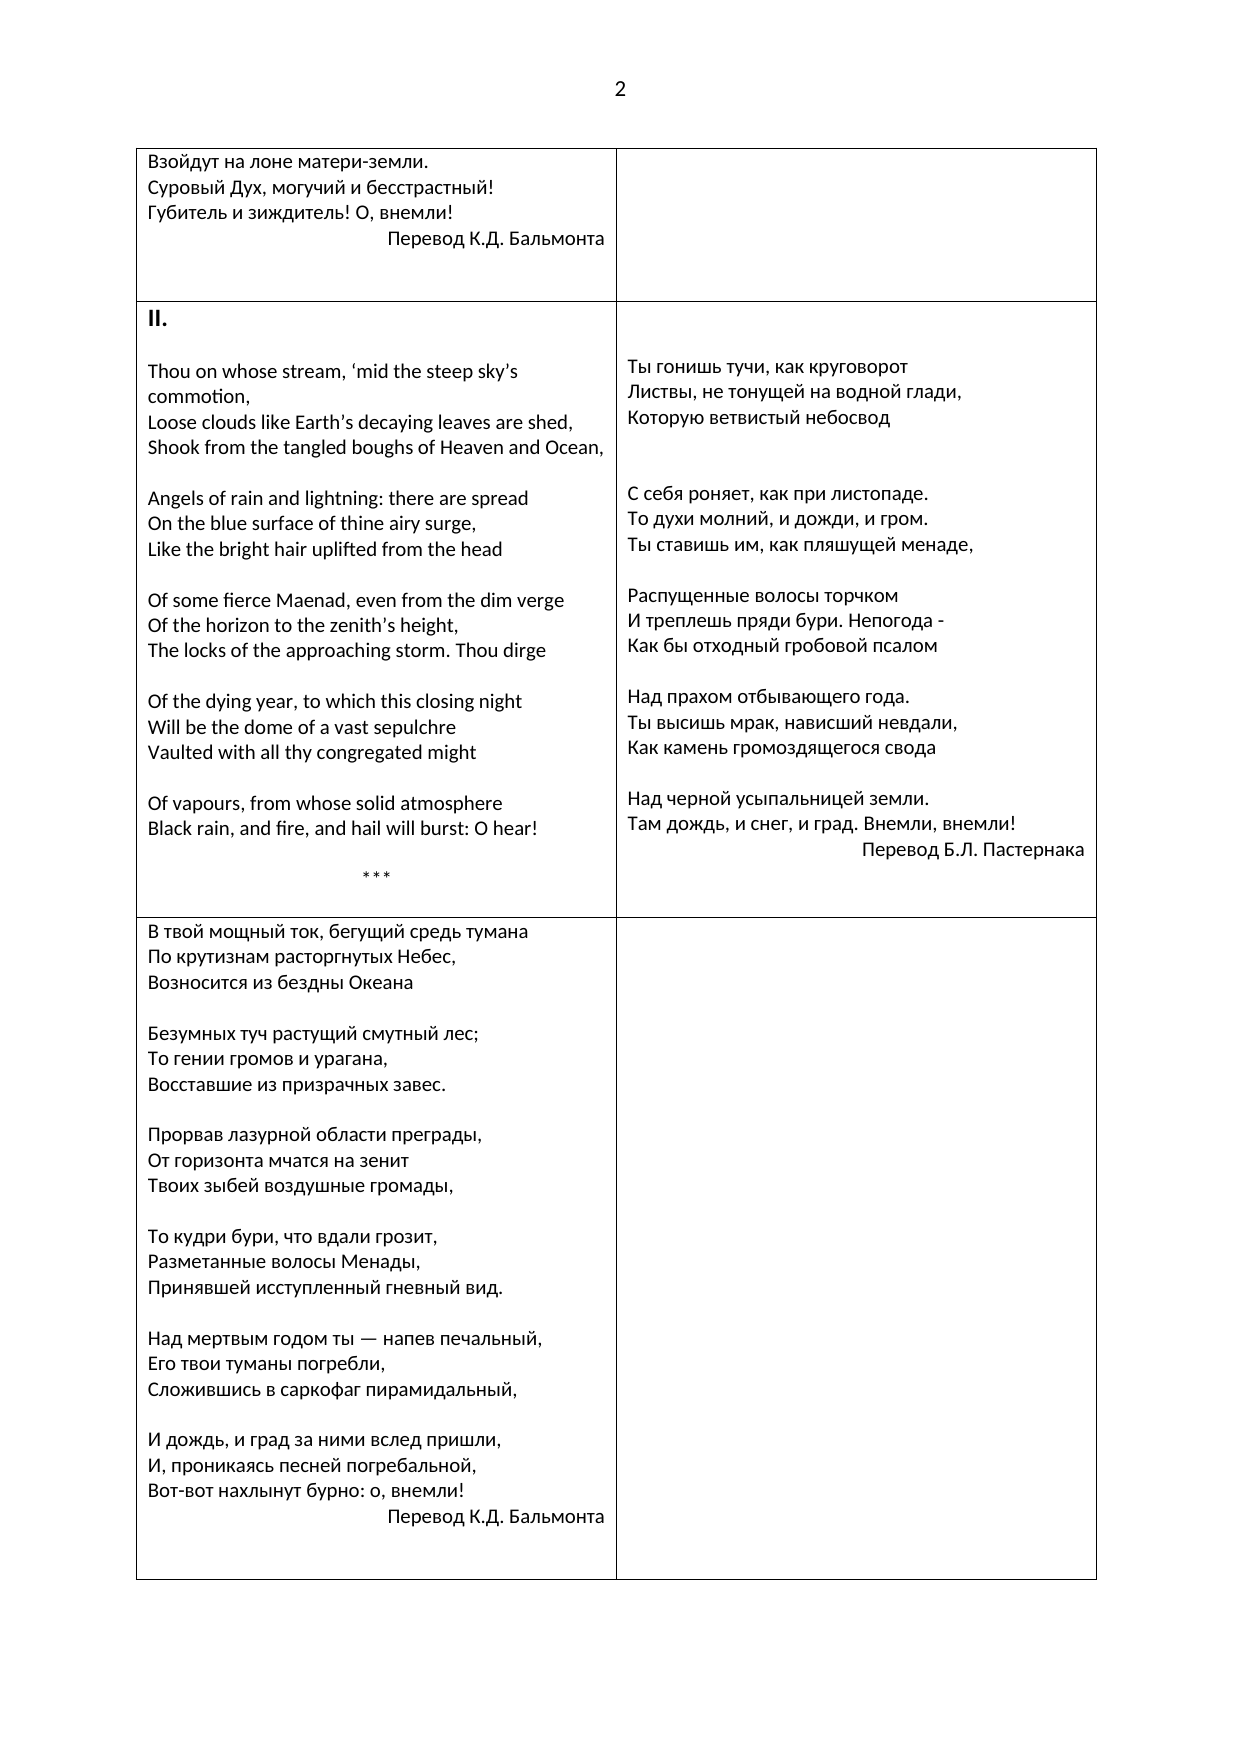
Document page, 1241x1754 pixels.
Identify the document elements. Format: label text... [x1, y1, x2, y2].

table_cell II. Thou on whose stream, ‘mid the steep sky’s commotion, Loose clouds like Earth’s decaying leaves are shed, Shook from the tangled boughs of Heaven and Ocean, Angels of rain and lightning: there are spread On the blue surface of thine airy surge, Like the bright hair uplifted from the head Of some fierce Maenad, even from the dim verge Of the horizon to the zenith’s height, The locks of the approaching storm. Thou dirge Of the dying year, to which this closing night Will be the dome of a vast sepulchre Vaulted with all thy congregated might Of vapours, from whose solid atmosphere Black rain, and fire, and hail will burst: O hear! *** [137, 302, 616, 917]
table_cell [617, 149, 1096, 301]
table_cell [617, 918, 1096, 1579]
table_cell В твой мощный ток, бегущий средь тумана По крутизнам расторгнутых Небес, Возносится из бездны Океана Безумных туч растущий смутный лес; То гении громов и урагана, Восставшие из призрачных завес. Прорвав лазурной области преграды, От горизонта мчатся на зенит Твоих зыбей воздушные громады, То кудри бури, что вдали грозит, Разметанные волосы Менады, Принявшей исступленный гневный вид. Над мертвым годом ты — напев печальный, Его твои туманы погребли, Сложившись в саркофаг пирамидальный, И дождь, и град за ними вслед пришли, И, проникаясь песней погребальной, Вот-вот нахлынут бурно: о, внемли! Перевод К.Д. Бальмонта [137, 918, 616, 1579]
table_cell Ты гонишь тучи, как круговорот Листвы, не тонущей на водной глади, Которую ветвистый небосвод С себя роняет, как при листопаде. То духи молний, и дожди, и гром. Ты ставишь им, как пляшущей менаде, Распущенные волосы торчком И треплешь пряди бури. Непогода - Как бы отходный гробовой псалом Над прахом отбывающего года. Ты высишь мрак, нависший невдали, Как камень громоздящегося свода Над черной усыпальницей земли. Там дождь, и снег, и град. Внемли, внемли! Перевод Б.Л. Пастернака [617, 302, 1096, 917]
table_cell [137, 149, 616, 301]
